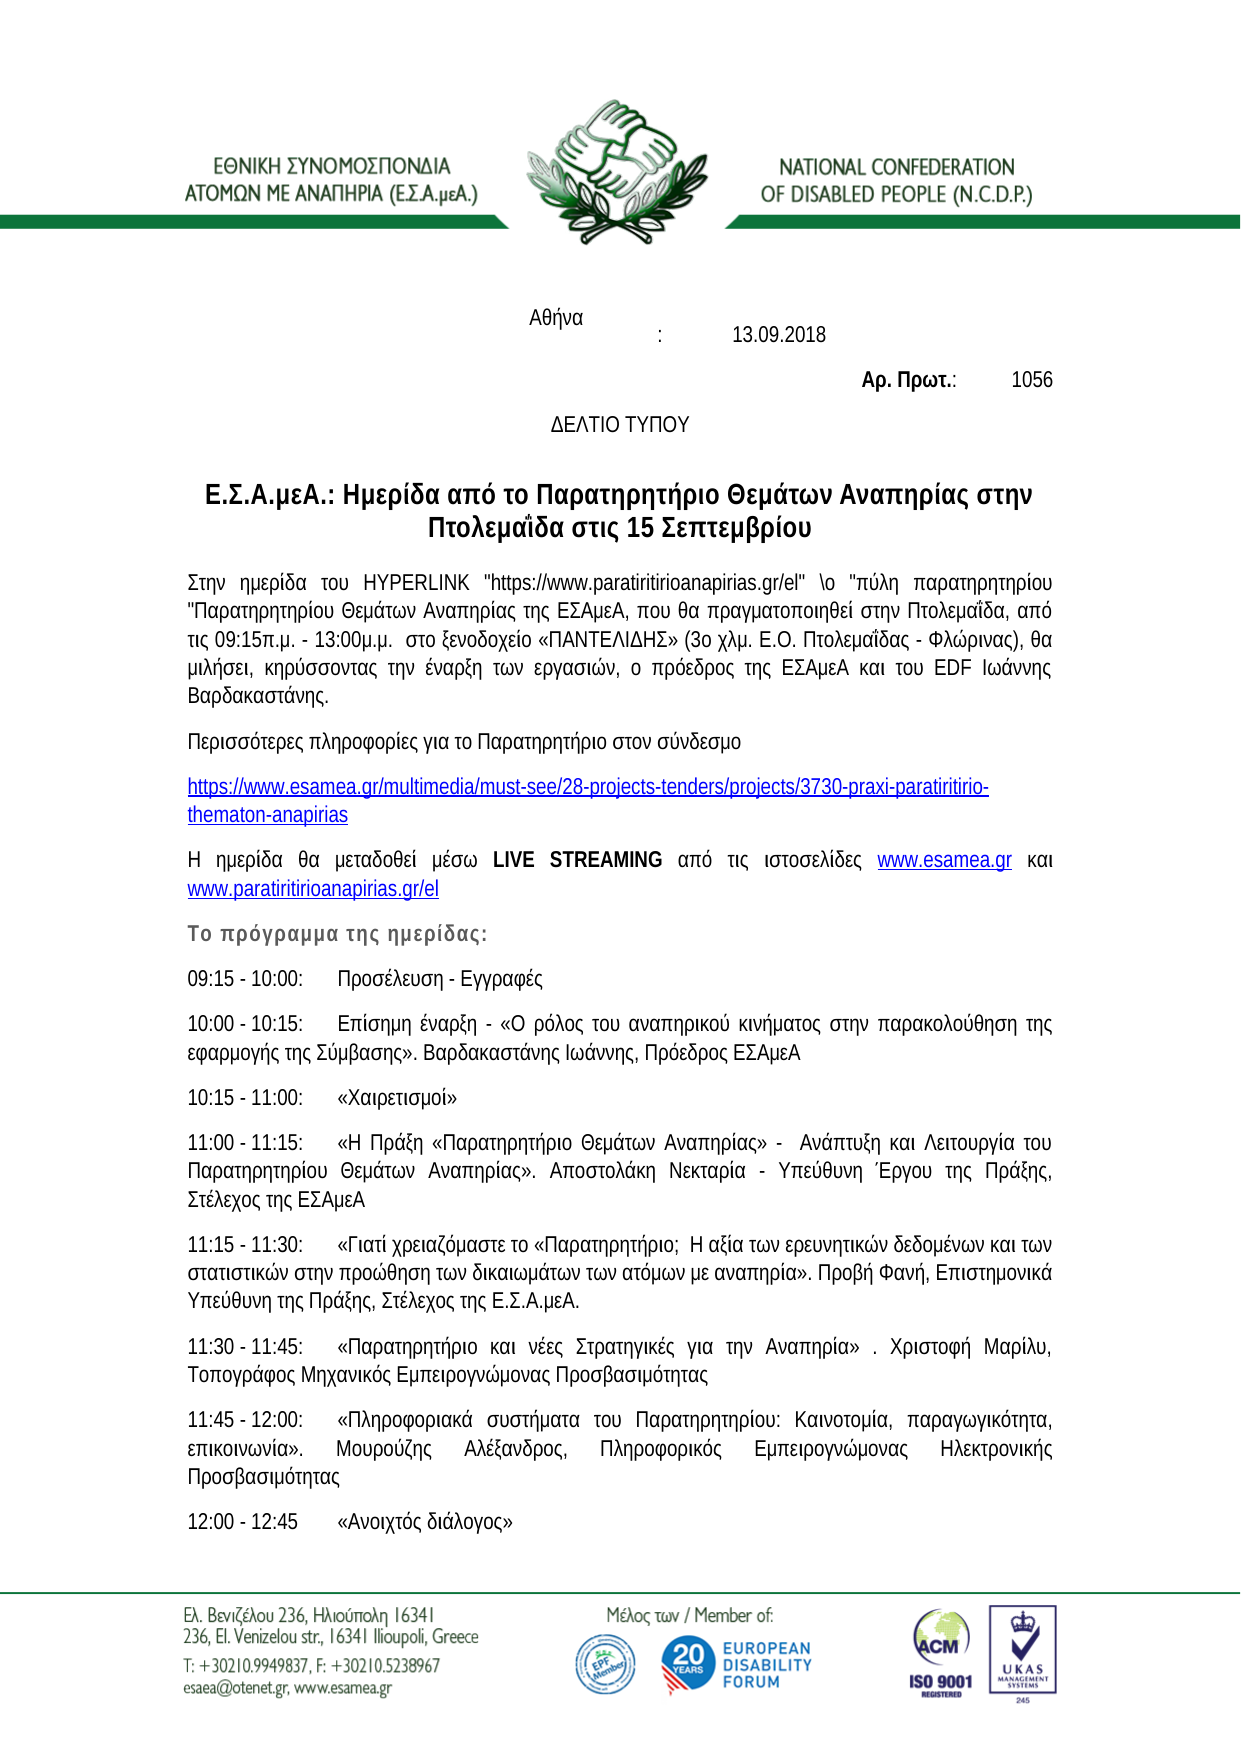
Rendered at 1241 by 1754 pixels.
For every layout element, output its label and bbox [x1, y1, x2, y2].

picture [0, 46, 1241, 283]
picture [0, 1579, 1241, 1738]
